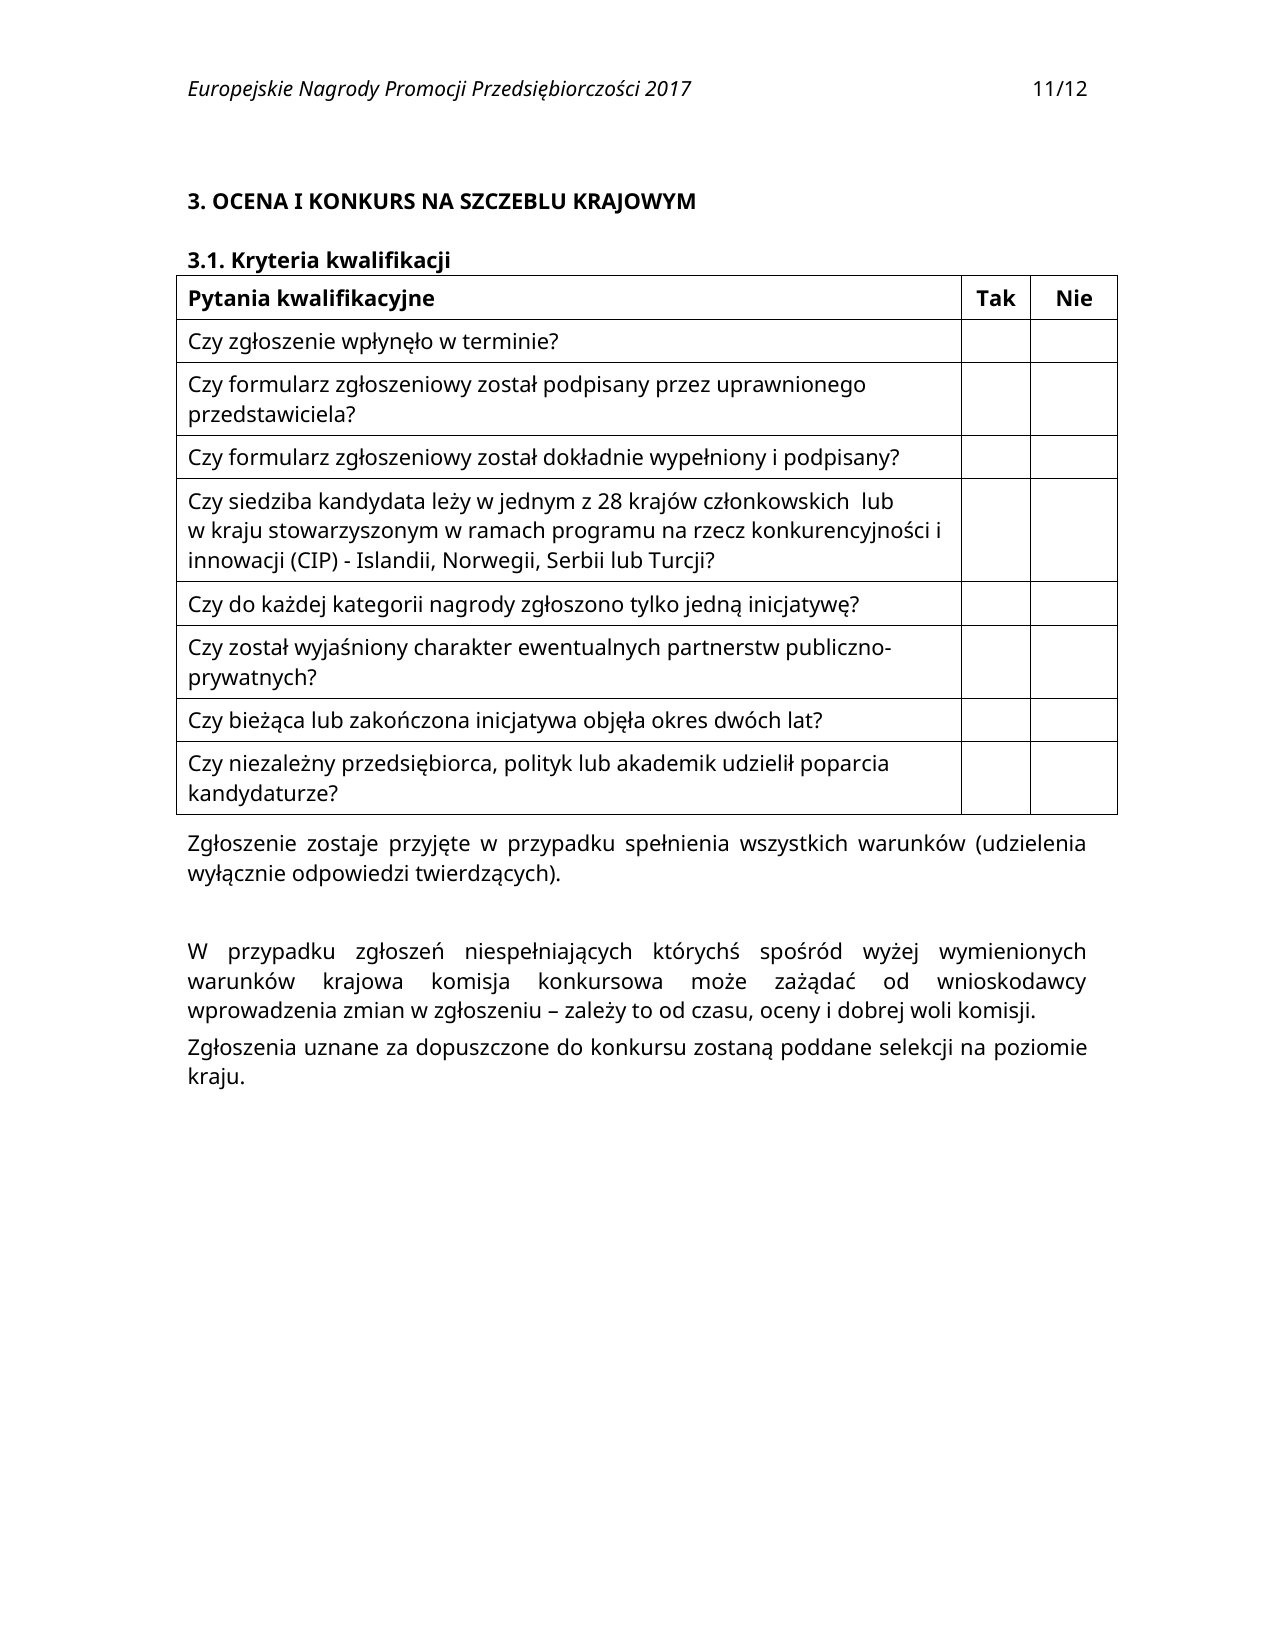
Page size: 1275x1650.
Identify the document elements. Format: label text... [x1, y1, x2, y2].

table_cell [962, 479, 1030, 581]
table_header Nie [1031, 276, 1117, 318]
subtitle 3. OCENA I KONKURS NA SZCZEBLU KRAJOWYM [187, 186, 1087, 216]
table_header Tak [962, 276, 1030, 318]
table_cell Czy zgłoszenie wpłynęło w terminie? [177, 320, 961, 362]
table_cell [1031, 582, 1117, 624]
table_cell Czy niezależny przedsiębiorca, polityk lub akademik udzielił poparcia kandydaturze? [177, 742, 961, 814]
table_cell [1031, 699, 1117, 741]
table_cell [1031, 363, 1117, 435]
table_cell [962, 436, 1030, 478]
table_cell [962, 742, 1030, 814]
table_cell [1031, 320, 1117, 362]
table_cell [1031, 436, 1117, 478]
table_cell [962, 582, 1030, 624]
table_cell [962, 320, 1030, 362]
table_cell Czy formularz zgłoszeniowy został podpisany przez uprawnionego przedstawiciela? [177, 363, 961, 435]
text W przypadku zgłoszeń niespełniających którychś spośród wyżej wymienionych warunków krajowa komisja konkursowa może zażądać od wnioskodawcy wprowadzenia zmian w zgłoszeniu – zależy to od czasu, oceny i dobrej woli komisji. [187, 936, 1087, 1025]
text Zgłoszenie zostaje przyjęte w przypadku spełnienia wszystkich warunków (udzielenia wyłącznie odpowiedzi twierdzących). [187, 828, 1087, 887]
table_cell [1031, 742, 1117, 814]
table_cell [962, 363, 1030, 435]
table_cell Czy został wyjaśniony charakter ewentualnych partnerstw publiczno-prywatnych? [177, 626, 961, 698]
subtitle 3.1. Kryteria kwalifikacji [187, 245, 1087, 275]
table_cell Czy bieżąca lub zakończona inicjatywa objęła okres dwóch lat? [177, 699, 961, 741]
table_cell Czy do każdej kategorii nagrody zgłoszono tylko jedną inicjatywę? [177, 582, 961, 624]
table_header Pytania kwalifikacyjne [177, 276, 961, 318]
table_cell [1031, 479, 1117, 581]
table_cell [962, 699, 1030, 741]
table_cell Czy siedziba kandydata leży w jednym z 28 krajów członkowskich lub w kraju stowarzyszonym w ramach programu na rzecz konkurencyjności i innowacji (CIP) - Islandii, Norwegii, Serbii lub Turcji? [177, 479, 961, 581]
text Zgłoszenia uznane za dopuszczone do konkursu zostaną poddane selekcji na poziomie kraju. [187, 1031, 1087, 1091]
table_cell [1031, 626, 1117, 698]
table_cell Czy formularz zgłoszeniowy został dokładnie wypełniony i podpisany? [177, 436, 961, 478]
table_cell [962, 626, 1030, 698]
